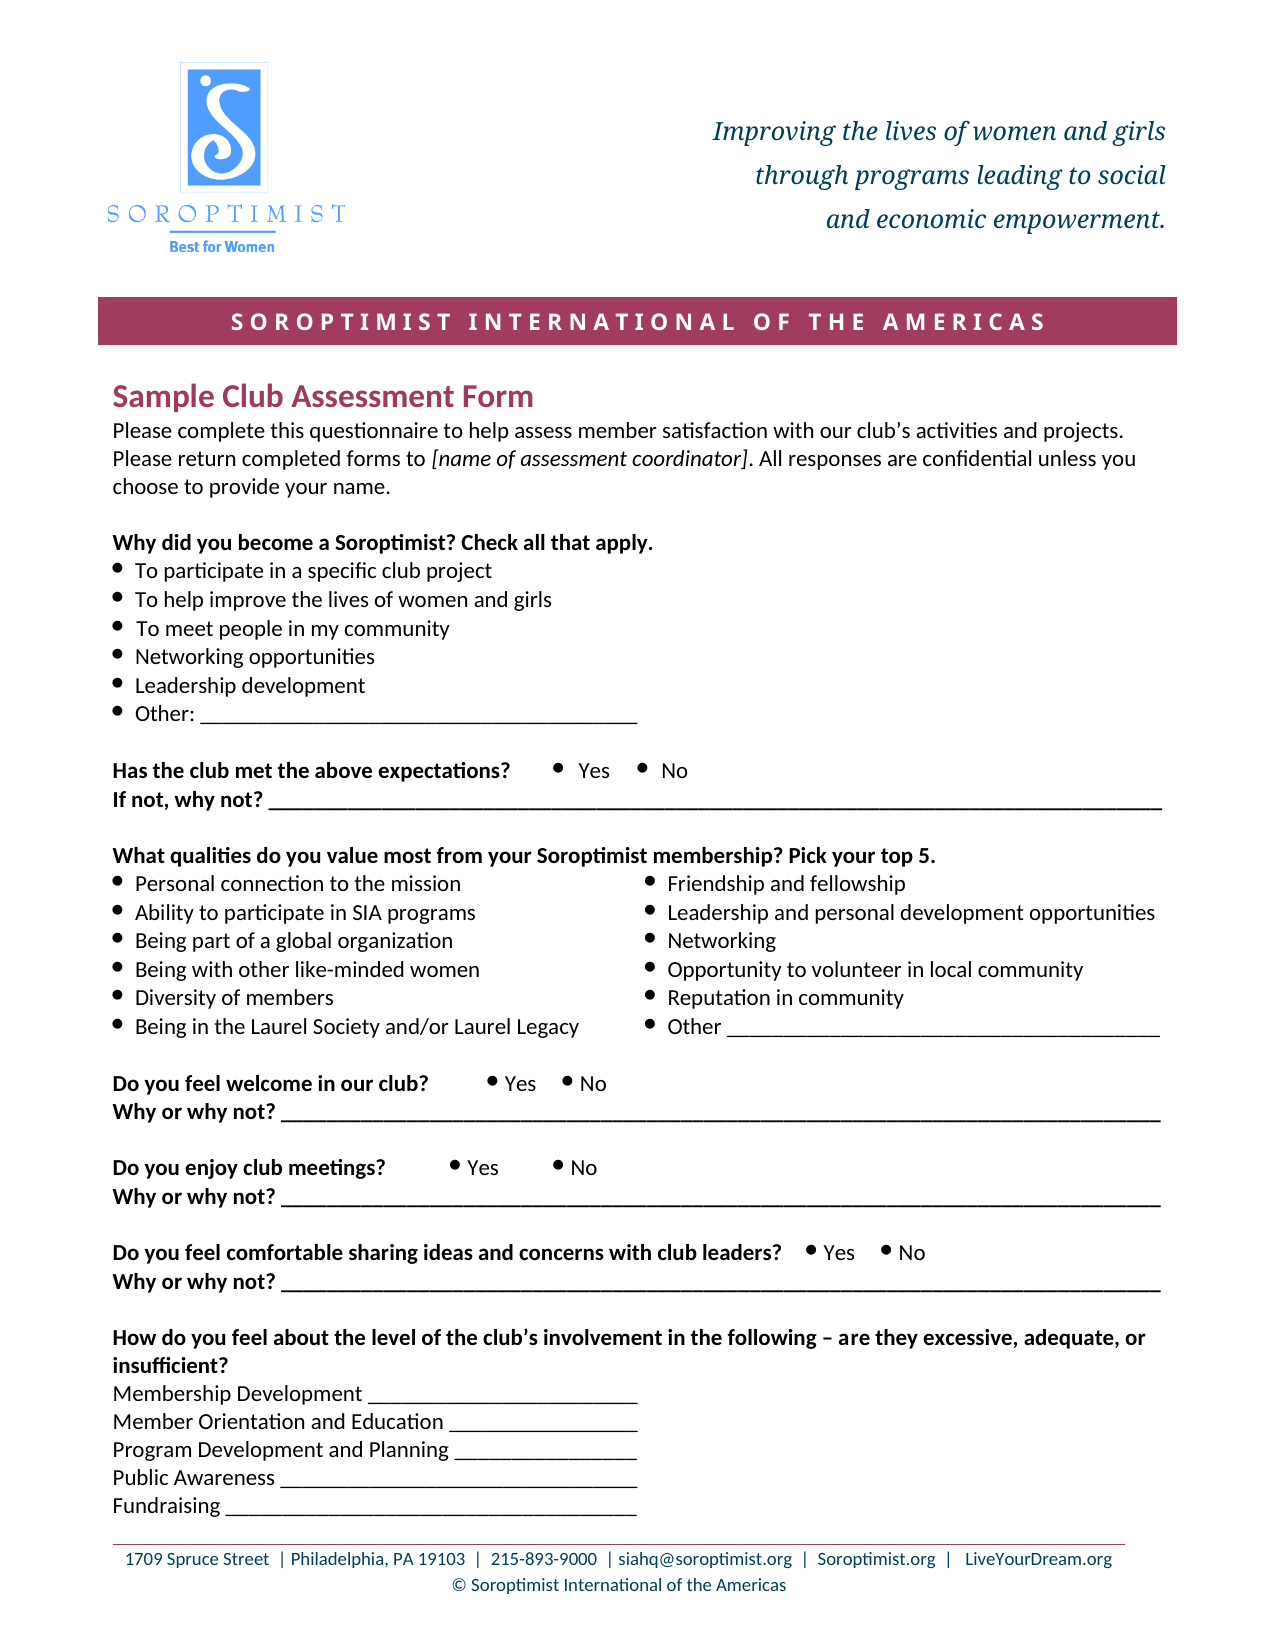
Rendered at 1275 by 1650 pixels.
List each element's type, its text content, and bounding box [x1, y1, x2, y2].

text What qualities do you value most from your Soroptimist membership? Pick your top 5. [112, 841, 1162, 869]
text To participate in a specific club project [112, 556, 1162, 585]
text Friendship and fellowship [645, 869, 1162, 898]
text Leadership development [112, 671, 1162, 699]
text Other [645, 1012, 1162, 1041]
text To help improve the lives of women and girls [112, 585, 1162, 614]
text If not, why not? [112, 785, 1162, 813]
subtitle Sample Club Assessment Form [112, 376, 1162, 416]
text To meet people in my community [112, 614, 1162, 642]
text Why or why not? [112, 1182, 1162, 1210]
text Membership Development [112, 1379, 1162, 1407]
text Networking [645, 926, 1162, 955]
text Fundraising [112, 1491, 1162, 1519]
text Do you feel comfortable sharing ideas and concerns with club leaders? Yes No [112, 1238, 1162, 1267]
text Ability to participate in SIA programs [112, 898, 630, 926]
text Personal connection to the mission [112, 869, 630, 898]
text Being part of a global organization [112, 926, 630, 955]
picture [927, 1560, 932, 1568]
picture [686, 1579, 692, 1591]
text How do you feel about the level of the club’s involvement in the following – are they excessive, adequate, or insufficient? [112, 1323, 1162, 1379]
text Member Orientation and Education [112, 1407, 1162, 1435]
text Other: [112, 699, 1162, 728]
text Being with other like-minded women [112, 955, 630, 983]
picture [107, 62, 346, 252]
text Do you enjoy club meetings? Yes No [112, 1153, 1162, 1182]
text Networking opportunities [112, 642, 1162, 671]
text Why or why not? [112, 1097, 1162, 1126]
text Being in the Laurel Society and/or Laurel Legacy [112, 1012, 630, 1041]
text Diversity of members [112, 983, 630, 1012]
picture [291, 1553, 296, 1565]
text Do you feel welcome in our club? Yes No [112, 1069, 1162, 1097]
text Has the club met the above expectations? Yes No [112, 756, 1162, 785]
text Leadership and personal development opportunities [645, 898, 1162, 926]
picture [452, 1578, 465, 1591]
picture [693, 1578, 697, 1591]
subtitle Soroptimist International of the Americas [104, 303, 1171, 339]
text Please complete this questionnaire to help assess member satisfaction with our club’s activities and projects. Please return completed forms to [name of assessment coordinator]. All responses are confidential unless you choose to provide your name. [112, 416, 1162, 500]
text Program Development and Planning [112, 1435, 1162, 1463]
text Public Awareness [112, 1463, 1162, 1491]
text Why did you become a Soroptimist? Check all that apply. [112, 528, 1162, 556]
text Opportunity to volunteer in local community [645, 955, 1162, 983]
picture [660, 1553, 665, 1567]
text Why or why not? [112, 1267, 1162, 1295]
text Reputation in community [645, 983, 1162, 1012]
